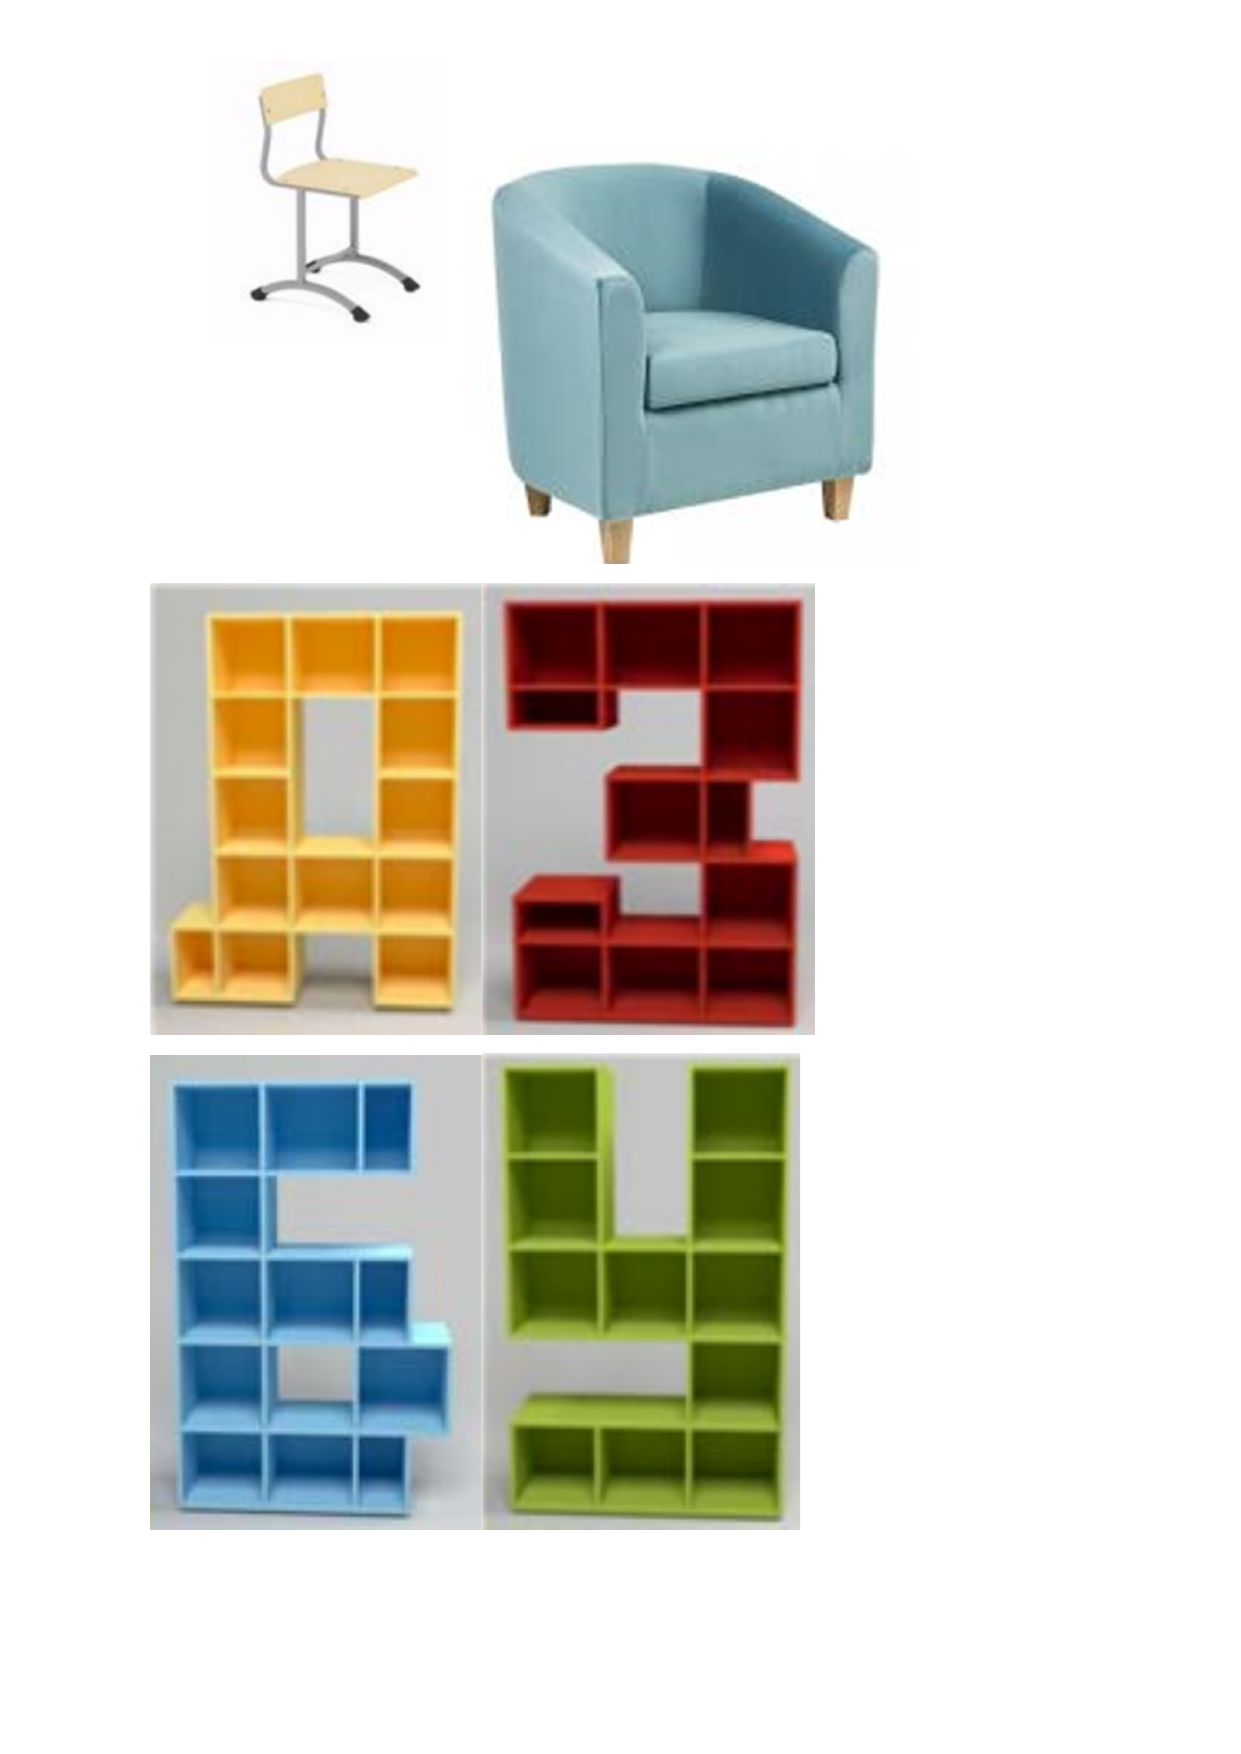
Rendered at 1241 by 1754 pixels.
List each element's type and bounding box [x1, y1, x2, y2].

picture [150, 1053, 800, 1530]
picture [464, 150, 921, 564]
picture [208, 60, 446, 341]
picture [150, 583, 815, 1035]
